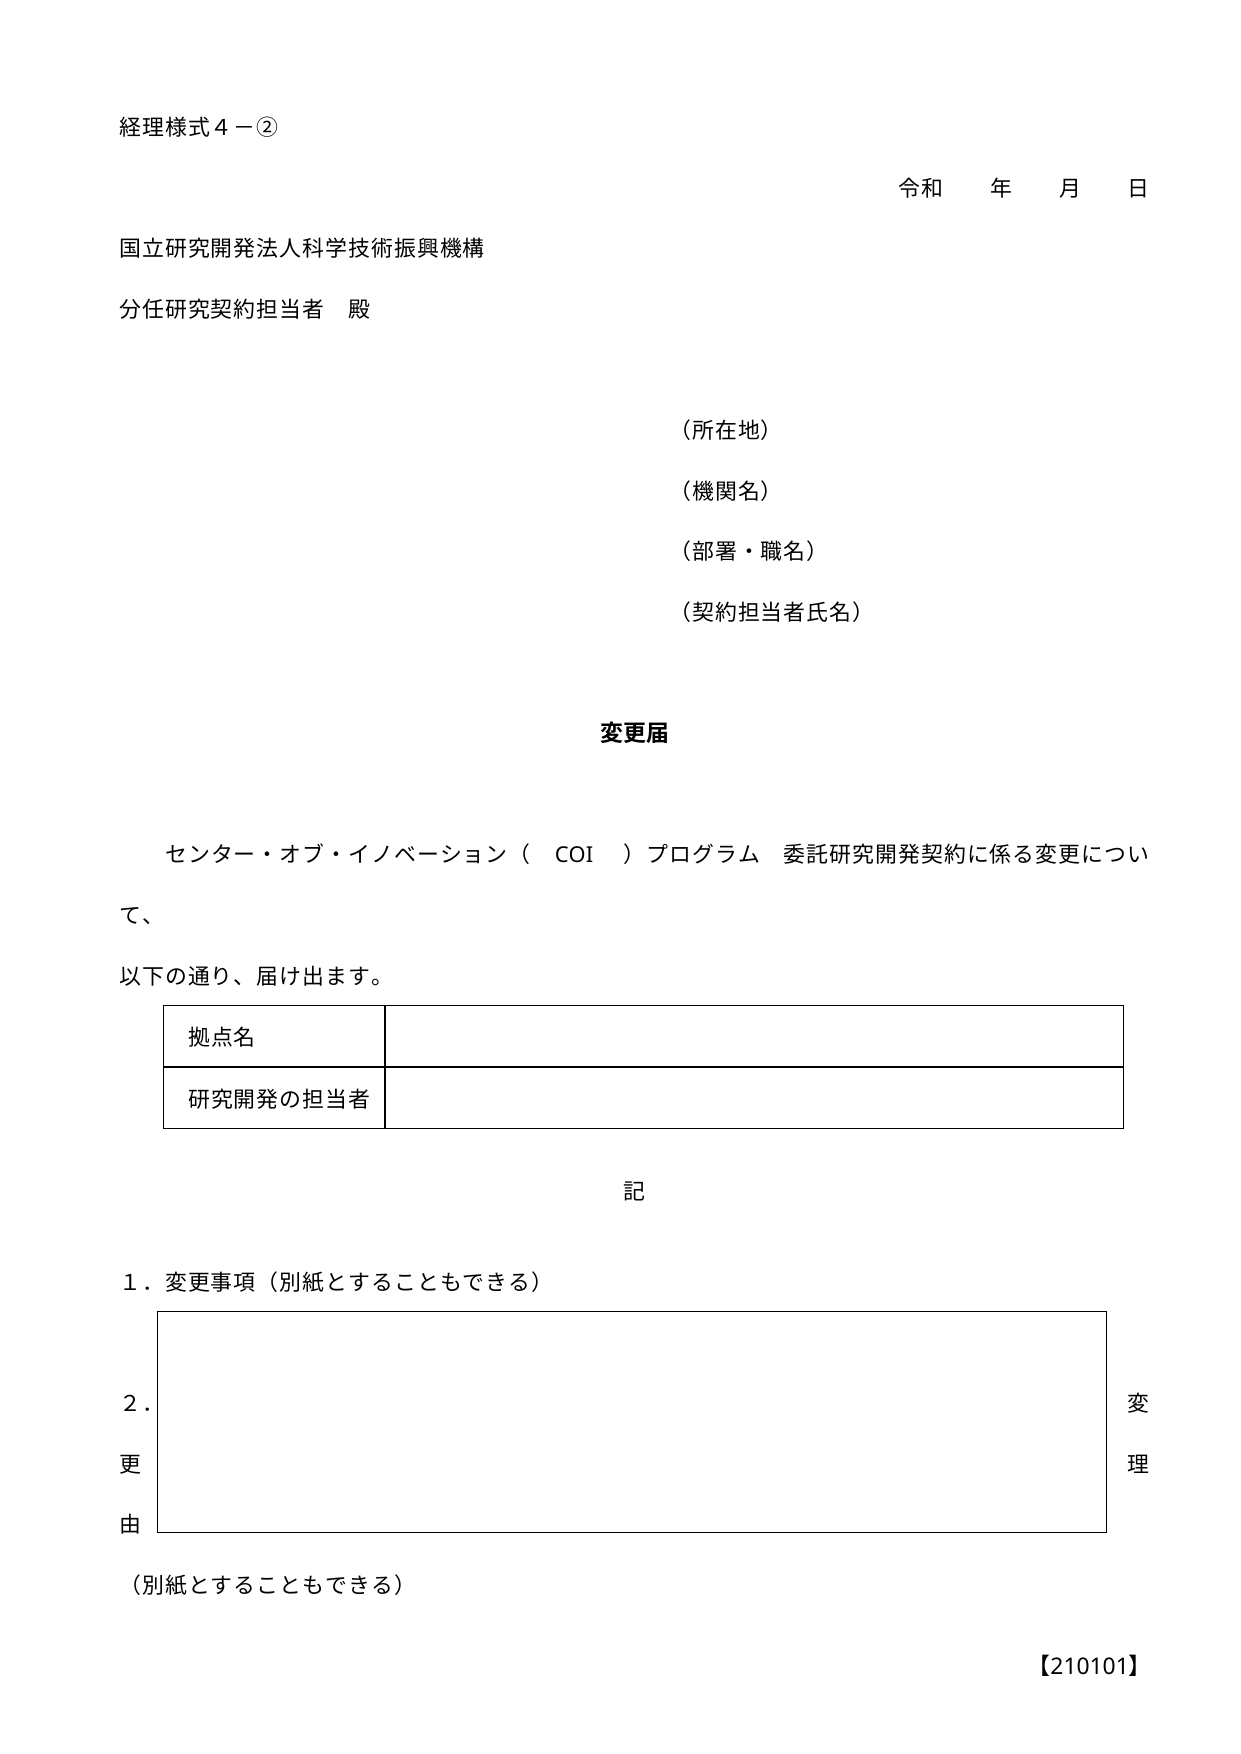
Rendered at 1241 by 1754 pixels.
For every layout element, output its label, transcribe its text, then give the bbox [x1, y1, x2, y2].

table_cell [386, 1068, 1123, 1128]
text （機関名） [119, 459, 1150, 520]
text １．変更事項（別紙とすることもできる） [119, 1250, 1150, 1311]
table_cell 研究開発の担当者 [164, 1068, 384, 1128]
text センター・オブ・イノベーション（COI）プログラム 委託研究開発契約に係る変更について、 [119, 823, 1150, 944]
text 以下の通り、届け出ます。 [119, 944, 1150, 1005]
table_header [386, 1006, 1123, 1066]
text 変更届 [119, 702, 1150, 762]
table_header 拠点名 [164, 1006, 384, 1066]
text （契約担当者氏名） [119, 580, 1150, 641]
text （部署・職名） [119, 520, 1150, 580]
text ２．変更理由（別紙とすることもできる） [119, 1372, 1150, 1614]
text （所在地） [119, 398, 1150, 459]
text 分任研究契約担当者 殿 [119, 277, 1063, 338]
text 令和 年 月 日 [119, 156, 1150, 217]
text 記 [119, 1159, 1150, 1220]
table_header [158, 1312, 1106, 1532]
text 経理様式４－② [119, 95, 1150, 156]
text 国立研究開発法人科学技術振興機構 [119, 217, 1063, 277]
